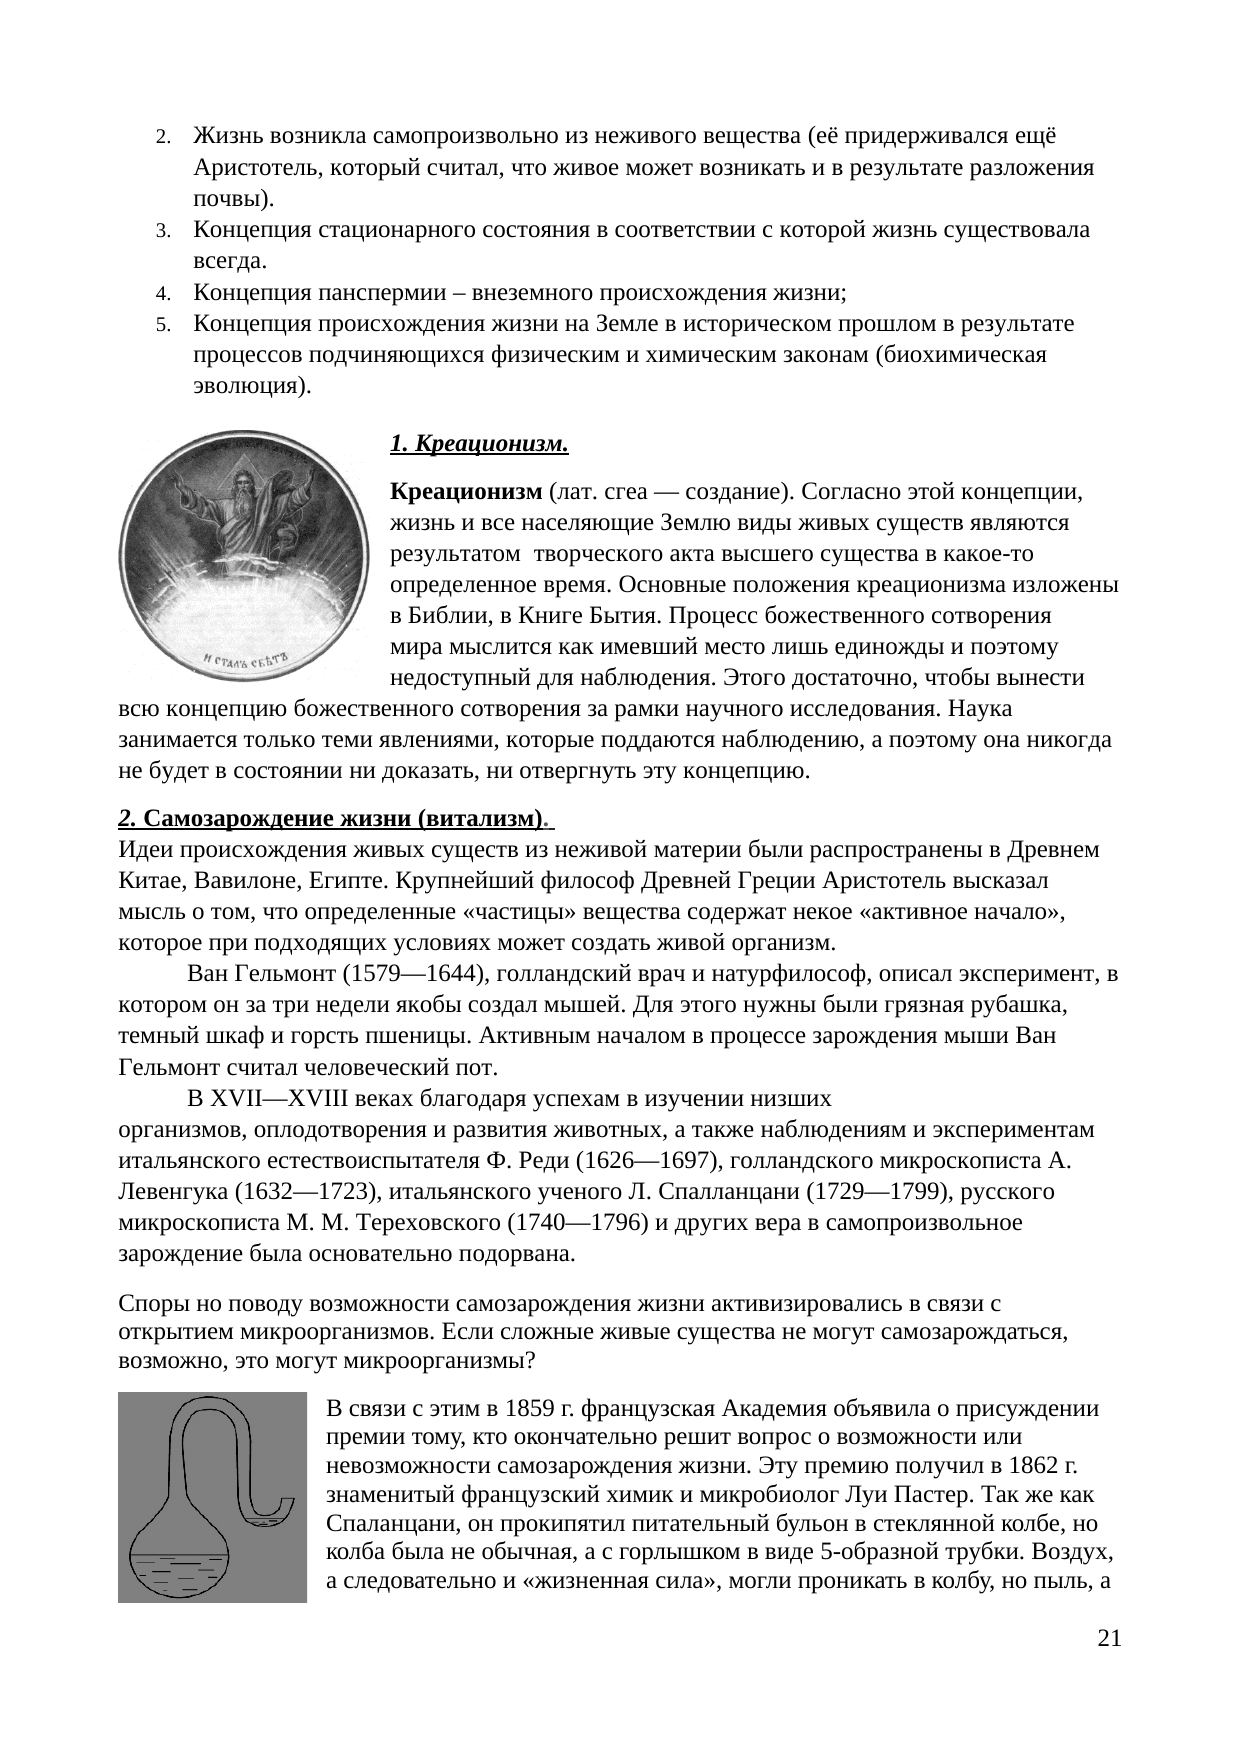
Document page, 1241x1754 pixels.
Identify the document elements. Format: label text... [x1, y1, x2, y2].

list Жизнь возникла самопроизвольно из неживого вещества (её придерживался ещё Аристотель, который считал, что живое может возникать и в результате разложения почвы). [156, 118, 1122, 212]
list Концепция стационарного состояния в соответствии с которой жизнь существовала всегда. [156, 212, 1122, 274]
list Концепция происхождения жизни на Земле в историческом прошлом в результате процессов подчиняющихся физическим и химическим законам (биохимическая эволюция). [156, 306, 1122, 399]
text 1. Креационизм. [118, 428, 1122, 457]
text Идеи происхождения живых существ из неживой материи были распространены в Древнем Китае, Вавилоне, Египте. Крупнейший философ Древней Греции Аристотель высказал мысль о том, что определенные «частицы» вещества содержат некое «активное начало», которое при подходящих условиях может создать живой организм. Ван Гельмонт (1579—1644), голландский врач и натурфилософ, описал эксперимент, в котором он за три недели якобы создал мышей. Для этого нужны были грязная рубашка, темный шкаф и горсть пшеницы. Активным началом в процессе зарождения мыши Ван Гельмонт считал человеческий пот. В ХVII—ХVIII веках благодаря успехам в изучении низших организмов, оплодотворения и развития животных, а также наблюдениям и экспериментам итальянского естествоиспытателя Ф. Реди (1626—1697), голландского микроскописта А. Левенгука (1632—1723), итальянского ученого Л. Спалланцани (1729—1799), русского микроскописта М. М. Тереховского (1740—1796) и других вера в самопроизвольное зарождение была основательно подорвана. [118, 834, 1122, 1267]
subtitle 2. Самозарождение жизни (витализм). [118, 803, 1122, 832]
text Споры но поводу возможности самозарождения жизни активизировались в связи с открытием микроорганизмов. Если сложные живые существа не могут самозарождаться, возможно, это могут микроорганизмы? [118, 1288, 1122, 1374]
picture [118, 430, 372, 683]
text Креационизм (лат. сгеа — создание). Согласно этой концепции, жизнь и все населяющие Землю виды живых существ являются результатом творческого акта высшего существа в какое-то определенное время. Основные положения креационизма изложены в Библии, в Книге Бытия. Процесс божественного сотворения мира мыслится как имевший место лишь единожды и поэтому недоступный для наблюдения. Этого достаточно, чтобы вынести всю концепцию божественного сотворения за рамки научного исследования. Наука занимается только теми явлениями, которые поддаются наблюдению, а поэтому она никогда не будет в состоянии ни доказать, ни отвергнуть эту концепцию. [118, 476, 1122, 784]
list Концепция панспермии – внеземного происхождения жизни; [156, 274, 1122, 306]
